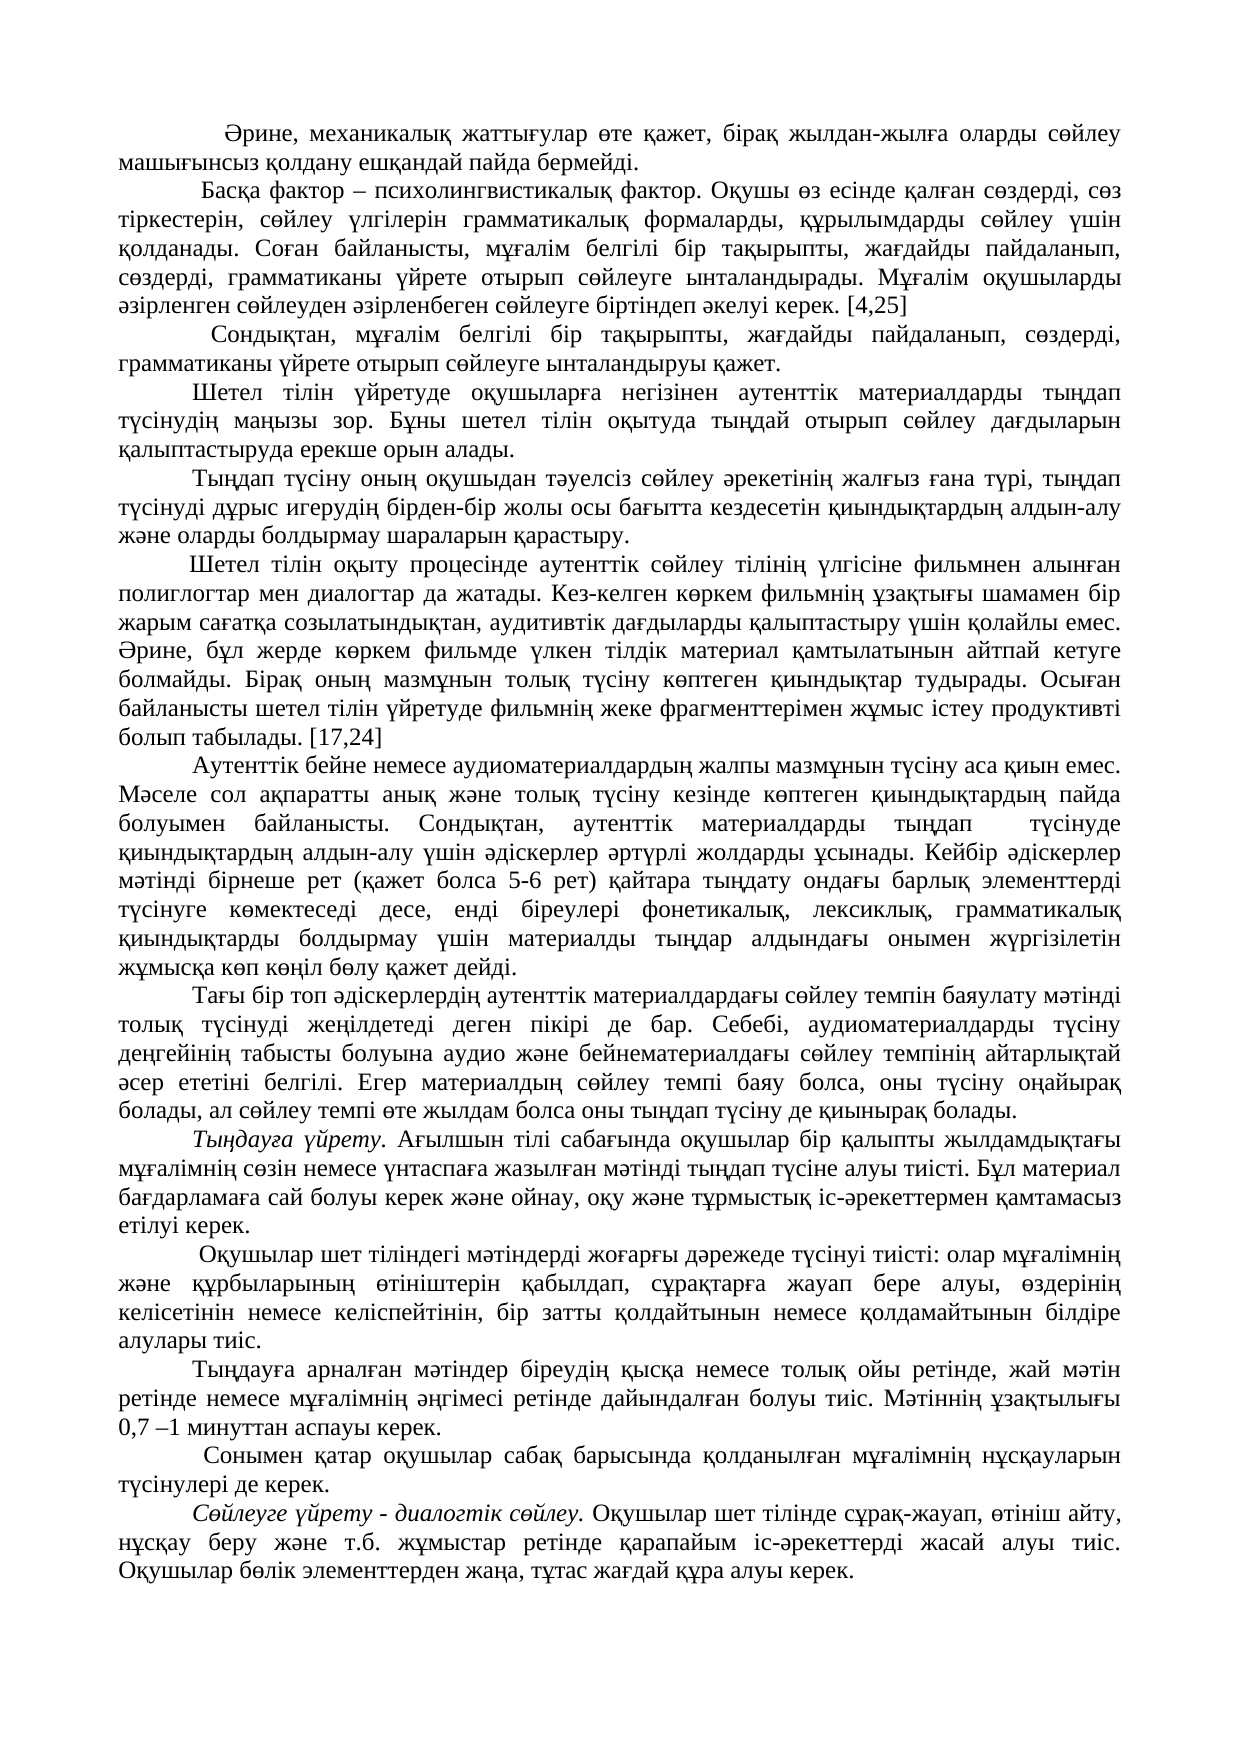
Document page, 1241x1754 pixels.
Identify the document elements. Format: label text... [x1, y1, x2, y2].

text Сөйлеуге үйрету - диалогтік сөйлеу. Оқушылар шет тілінде сұрақ-жауап, өтініш айту, нұсқау беру және т.б. жұмыстар ретінде қарапайым іс-әрекеттерді жасай алуы тиіс. Оқушылар бөлік элементтерден жаңа, тұтас жағдай құра алуы керек. [118, 1498, 1122, 1584]
text Тыңдауға үйрету. Ағылшын тілі сабағында оқушылар бір қалыпты жылдамдықтағы мұғалімнің сөзін немесе үнтаспаға жазылған мәтінді тыңдап түсіне алуы тиісті. Бұл материал бағдарламаға сай болуы керек және ойнау, оқу және тұрмыстық іс-әрекеттермен қамтамасыз етілуі керек. [118, 1124, 1122, 1239]
text Басқа фактор – психолингвистикалық фактор. Оқушы өз есінде қалған сөздерді, сөз тіркестерін, сөйлеу үлгілерін грамматикалық формаларды, құрылымдарды сөйлеу үшін қолданады. Соған байланысты, мұғалім белгілі бір тақырыпты, жағдайды пайдаланып, сөздерді, грамматиканы үйрете отырып сөйлеуге ынталандырады. Мұғалім оқушыларды әзірленген сөйлеуден әзірленбеген сөйлеуге біртіндеп әкелуі керек. [4,25] [118, 176, 1122, 319]
text Әрине, механикалық жаттығулар өте қажет, бірақ жылдан-жылға оларды сөйлеу машығынсыз қолдану ешқандай пайда бермейді. [118, 118, 1122, 176]
text Тыңдап түсіну оның оқушыдан тәуелсіз сөйлеу әрекетінің жалғыз ғана түрі, тыңдап түсінуді дұрыс игерудің бірден-бір жолы осы бағытта кездесетін қиындықтардың алдын-алу және оларды болдырмау шараларын қарастыру. [118, 463, 1122, 549]
text Тағы бір топ әдіскерлердің аутенттік материалдардағы сөйлеу темпін баяулату мәтінді толық түсінуді жеңілдетеді деген пікірі де бар. Себебі, аудиоматериалдарды түсіну деңгейінің табысты болуына аудио және бейнематериалдағы сөйлеу темпінің айтарлықтай әсер ететіні белгілі. Егер материалдың сөйлеу темпі баяу болса, оны түсіну оңайырақ болады, ал сөйлеу темпі өте жылдам болса оны тыңдап түсіну де қиынырақ болады. [118, 981, 1122, 1124]
text Сонымен қатар оқушылар сабақ барысында қолданылған мұғалімнің нұсқауларын түсінулері де керек. [118, 1441, 1122, 1498]
text Тыңдауға арналған мәтіндер біреудің қысқа немесе толық ойы ретінде, жай мәтін ретінде немесе мұғалімнің әңгімесі ретінде дайындалған болуы тиіс. Мәтіннің ұзақтылығы 0,7 –1 минуттан аспауы керек. [118, 1354, 1122, 1441]
text Оқушылар шет тіліндегі мәтіндерді жоғарғы дәрежеде түсінуі тиісті: олар мұғалімнің және құрбыларының өтініштерін қабылдап, сұрақтарға жауап бере алуы, өздерінің келісетінін немесе келіспейтінін, бір затты қолдайтынын немесе қолдамайтынын білдіре алулары тиіс. [118, 1239, 1122, 1354]
text Сондықтан, мұғалім белгілі бір тақырыпты, жағдайды пайдаланып, сөздерді, грамматиканы үйрете отырып сөйлеуге ынталандыруы қажет. [118, 319, 1122, 377]
text Шетел тілін үйретуде оқушыларға негізінен аутенттік материалдарды тыңдап түсінудің маңызы зор. Бұны шетел тілін оқытуда тыңдай отырып сөйлеу дағдыларын қалыптастыруда ерекше орын алады. [118, 377, 1122, 463]
text Шетел тілін оқыту процесінде аутенттік сөйлеу тілінің үлгісіне фильмнен алынған полиглогтар мен диалогтар да жатады. Кез-келген көркем фильмнің ұзақтығы шамамен бір жарым сағатқа созылатындықтан, аудитивтік дағдыларды қалыптастыру үшін қолайлы емес. Әрине, бұл жерде көркем фильмде үлкен тілдік материал қамтылатынын айтпай кетуге болмайды. Бірақ оның мазмұнын толық түсіну көптеген қиындықтар тудырады. Осыған байланысты шетел тілін үйретуде фильмнің жеке фрагменттерімен жұмыс істеу продуктивті болып табылады. [17,24] [118, 549, 1122, 751]
text Аутенттік бейне немесе аудиоматериалдардың жалпы мазмұнын түсіну аса қиын емес. Мәселе сол ақпаратты анық және толық түсіну кезінде көптеген қиындықтардың пайда болуымен байланысты. Сондықтан, аутенттік материалдарды тыңдап түсінуде қиындықтардың алдын-алу үшін әдіскерлер әртүрлі жолдарды ұсынады. Кейбір әдіскерлер мәтінді бірнеше рет (қажет болса 5-6 рет) қайтара тыңдату ондағы барлық элементтерді түсінуге көмектеседі десе, енді біреулері фонетикалық, лексиклық, грамматикалық қиындықтарды болдырмау үшін материалды тыңдар алдындағы онымен жүргізілетін жұмысқа көп көңіл бөлу қажет дейді. [118, 751, 1122, 981]
